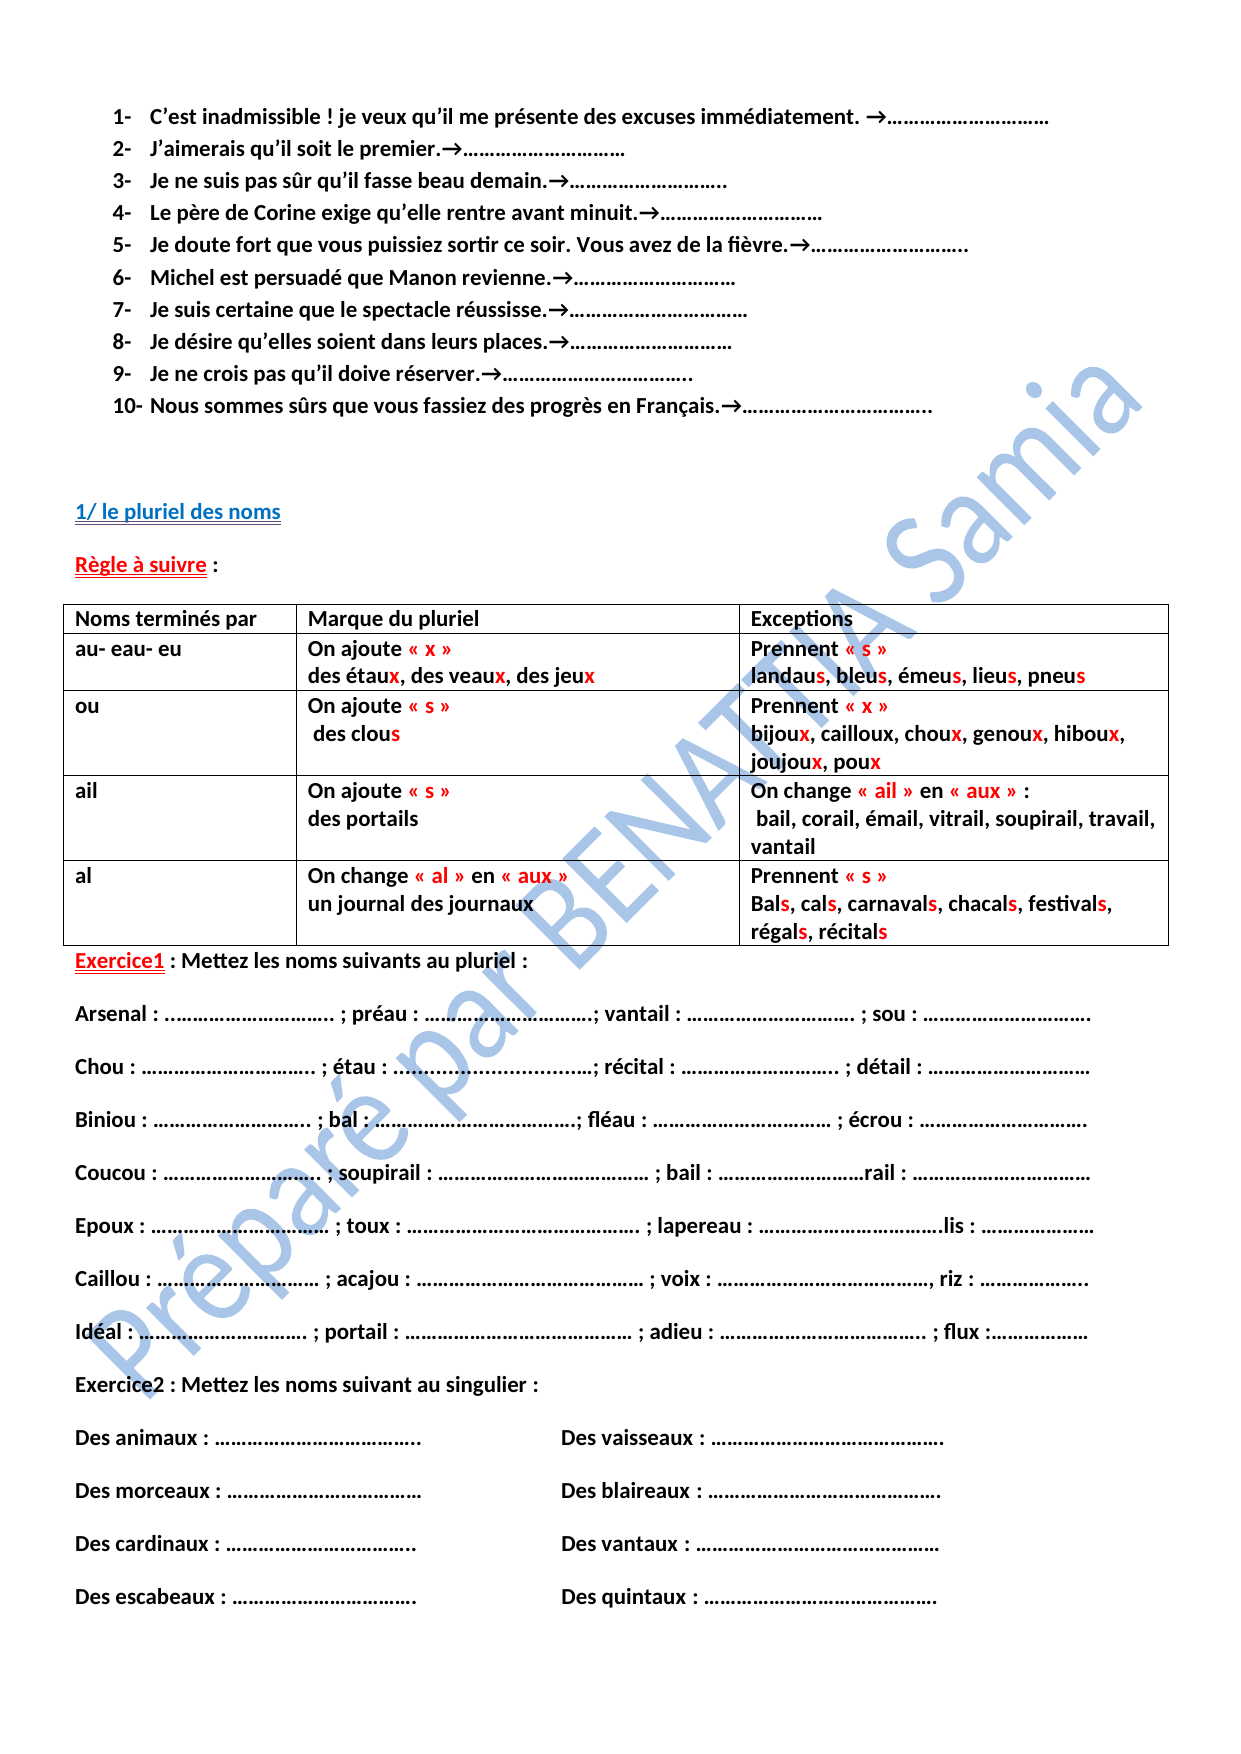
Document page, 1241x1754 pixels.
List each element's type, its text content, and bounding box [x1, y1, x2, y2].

text Des morceaux : ……………………………… Des blaireaux : ……………………………………. [75, 1476, 1165, 1504]
text Coucou : ……………………….. ; soupirail : ………………………………… ; bail : ………………………rail : …………………………… [75, 1158, 1165, 1186]
list J’aimerais qu’il soit le premier.→………………………… [112, 134, 1165, 162]
text Des cardinaux : …………………………….. Des vantaux : ……………………………………… [75, 1529, 1165, 1557]
text Des escabeaux : ……………………………. Des quintaux : ……………………………………. [75, 1582, 1165, 1610]
list Je ne crois pas qu’il doive réserver.→…………………………….. [112, 359, 1165, 387]
table_cell On change « al » en « aux » un journal des journaux [297, 861, 739, 945]
text Exercice1 : Mettez les noms suivants au pluriel : [75, 946, 1165, 974]
table_cell ail [64, 776, 296, 860]
table_cell Prennent « s » Bals, cals, carnavals, chacals, festivals, régals, récitals [740, 861, 1168, 945]
list Je désire qu’elles soient dans leurs places.→………………………… [112, 327, 1165, 355]
table_cell On ajoute « x » des étaux, des veaux, des jeux [297, 634, 739, 690]
text Biniou : ……………………….. ; bal : ……………………………….; fléau : …………………………… ; écrou : …………………………. [75, 1105, 1165, 1133]
text Arsenal : ..……………………….. ; préau : ………………………….; vantail : …………………………. ; sou : …………………………. [75, 999, 1165, 1027]
text Caillou : ………………………… ; acajou : …………………………………… ; voix : …………………………………, riz : ……………….. [75, 1264, 1165, 1292]
list C’est inadmissible ! je veux qu’il me présente des excuses immédiatement. →………………………… [112, 102, 1165, 130]
table_header Noms terminés par [64, 605, 296, 633]
text Règle à suivre : [75, 551, 1165, 578]
list Michel est persuadé que Manon revienne.→………………………… [112, 263, 1165, 291]
list Nous sommes sûrs que vous fassiez des progrès en Français.→…………………………….. [112, 391, 1165, 419]
text Epoux : …………………………… ; toux : ……………………………………. ; lapereau : …………………………….lis : ………………… [75, 1211, 1165, 1239]
table_cell On change « ail » en « aux » : bail, corail, émail, vitrail, soupirail, travail, vantail [740, 776, 1168, 860]
table_cell Prennent « x » bijoux, cailloux, choux, genoux, hiboux, joujoux, poux [740, 691, 1168, 775]
table_cell ou [64, 691, 296, 775]
table_cell Prennent « s » landaus, bleus, émeus, lieus, pneus [740, 634, 1168, 690]
text Chou : ………………………….. ; étau : ..............................…; récital : ……………………….. ; détail : ………………………… [75, 1052, 1165, 1080]
table_cell au- eau- eu [64, 634, 296, 690]
text Exercice2 : Mettez les noms suivant au singulier : [75, 1370, 1165, 1398]
table_header Marque du pluriel [297, 605, 739, 633]
list Je doute fort que vous puissiez sortir ce soir. Vous avez de la fièvre.→……………………….. [112, 231, 1165, 258]
list Le père de Corine exige qu’elle rentre avant minuit.→………………………… [112, 198, 1165, 226]
text Des animaux : ……………………………….. Des vaisseaux : ……………………………………. [75, 1423, 1165, 1451]
table_cell On ajoute « s » des portails [297, 776, 739, 860]
text Idéal : …………………………. ; portail : …………………………………… ; adieu : ……………………………….. ; flux :……………… [75, 1317, 1165, 1345]
table_cell On ajoute « s » des clous [297, 691, 739, 775]
list Je ne suis pas sûr qu’il fasse beau demain.→……………………….. [112, 166, 1165, 194]
table_cell al [64, 861, 296, 945]
table_header Exceptions [740, 605, 1168, 633]
list Je suis certaine que le spectacle réussisse.→…………………………… [112, 295, 1165, 323]
text 1/ le pluriel des noms [75, 497, 1165, 526]
